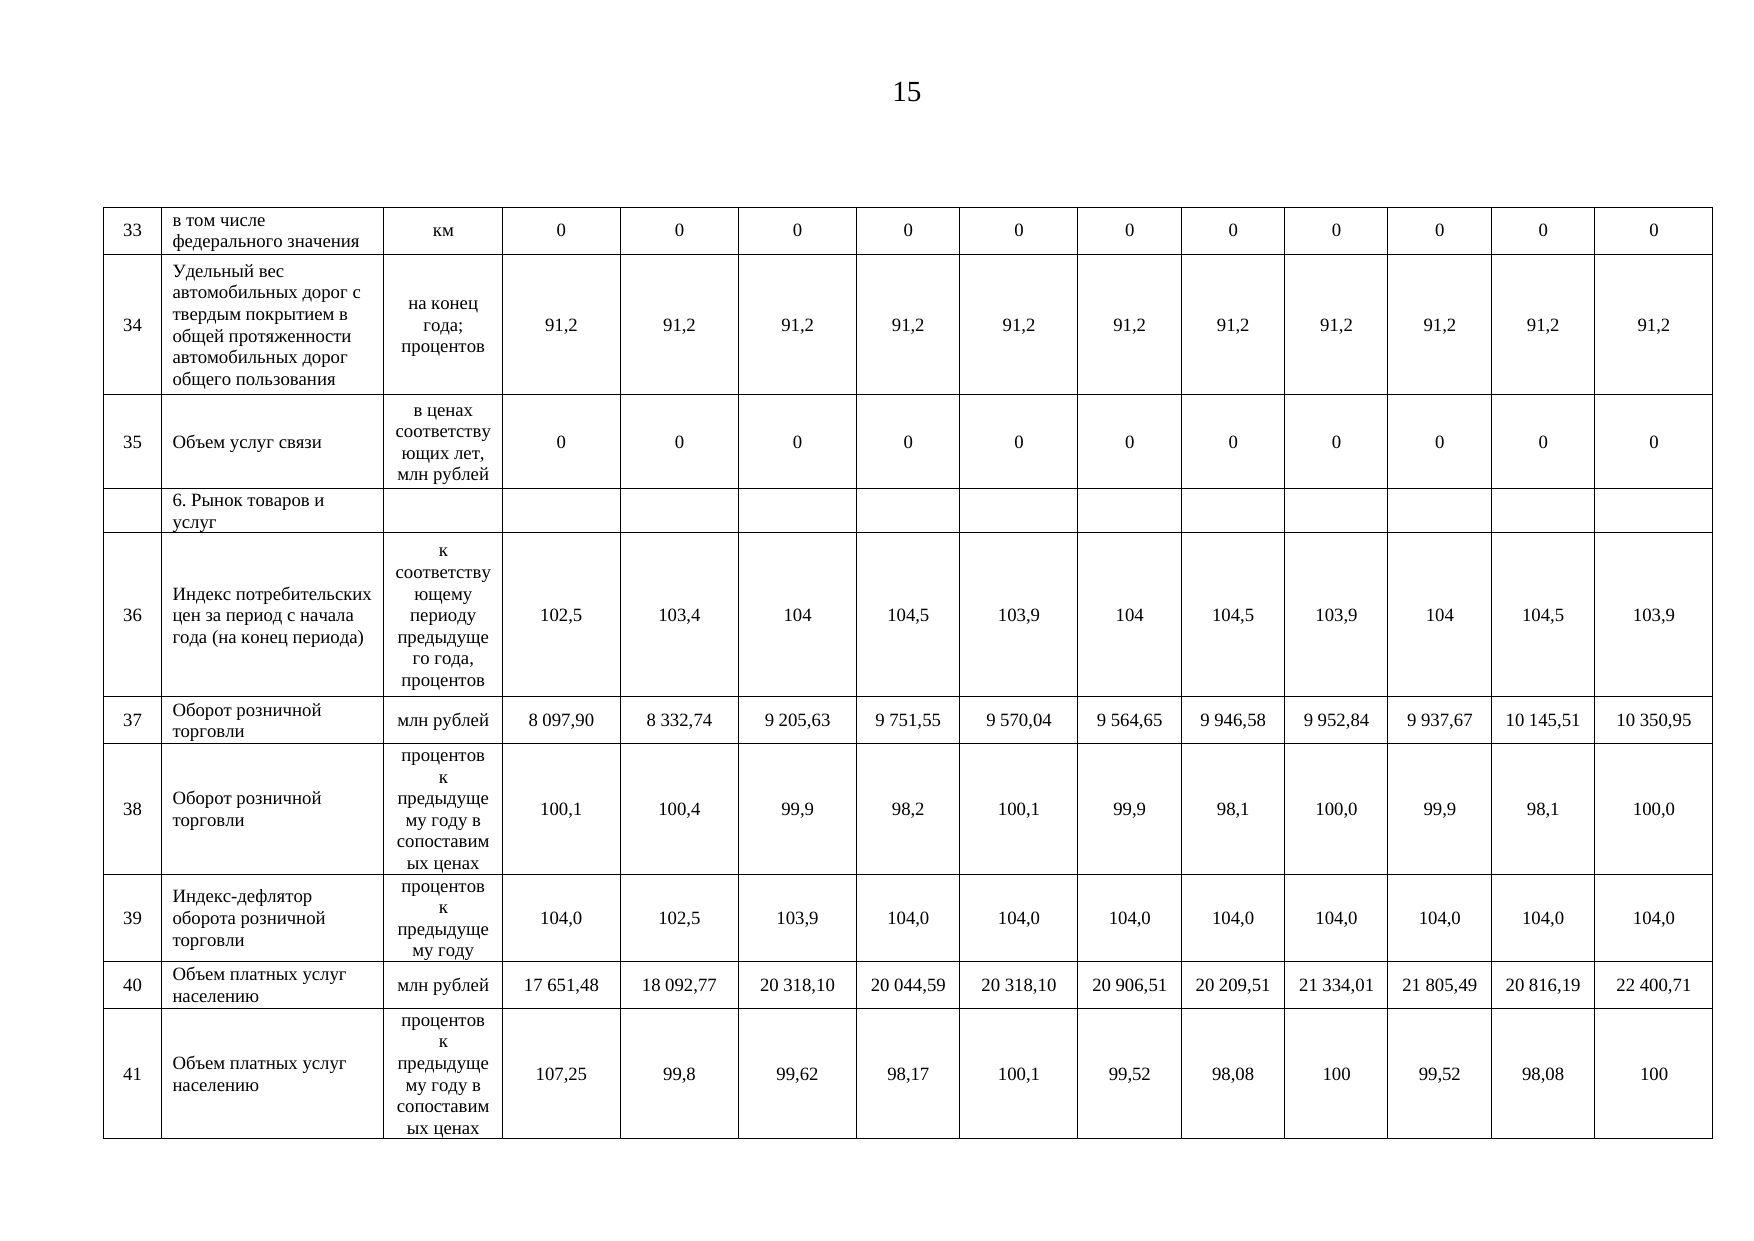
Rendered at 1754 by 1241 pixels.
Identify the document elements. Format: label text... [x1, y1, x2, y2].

table_cell в том числе федерального значения [162, 208, 383, 254]
table_cell 0 [1492, 395, 1594, 488]
table_cell 0 [1595, 208, 1712, 254]
table_cell [1285, 489, 1387, 532]
table_cell 104,0 [1285, 875, 1387, 961]
table_cell процентов к предыдущему году [384, 875, 502, 961]
table_cell 98,1 [1182, 744, 1284, 873]
table_cell [1492, 489, 1594, 532]
table_cell 0 [739, 208, 856, 254]
table_cell 104,0 [1492, 875, 1594, 961]
table_cell млн рублей [384, 697, 502, 743]
table_cell 0 [857, 395, 959, 488]
table_cell [1182, 489, 1284, 532]
table_cell 6. Рынок товаров и услуг [162, 489, 383, 532]
table_cell 103,9 [1595, 533, 1712, 696]
table_cell 37 [104, 697, 161, 743]
table_cell 100 [1595, 1009, 1712, 1138]
table_cell 103,9 [1285, 533, 1387, 696]
table_cell 0 [1492, 208, 1594, 254]
table_cell к соответствующему периоду предыдущего года, процентов [384, 533, 502, 696]
table_cell Индекс потребительских цен за период с начала года (на конец периода) [162, 533, 383, 696]
table_cell Объем платных услуг населению [162, 962, 383, 1008]
table_cell 0 [960, 208, 1077, 254]
table_cell 8 097,90 [503, 697, 620, 743]
table_cell 35 [104, 395, 161, 488]
table_cell 17 651,48 [503, 962, 620, 1008]
table_cell 40 [104, 962, 161, 1008]
table_cell 99,52 [1078, 1009, 1181, 1138]
table_cell 0 [1285, 395, 1387, 488]
table_cell 0 [1078, 395, 1181, 488]
table_cell 10 145,51 [1492, 697, 1594, 743]
table_cell км [384, 208, 502, 254]
table_cell 41 [104, 1009, 161, 1138]
table_cell 103,9 [739, 875, 856, 961]
table_cell 104,0 [960, 875, 1077, 961]
table_cell 20 318,10 [960, 962, 1077, 1008]
table_cell 91,2 [1285, 255, 1387, 394]
table_cell Оборот розничной торговли [162, 744, 383, 873]
table_cell 8 332,74 [621, 697, 738, 743]
table_cell процентов к предыдущему году в сопоставимых ценах [384, 744, 502, 873]
table_cell 9 751,55 [857, 697, 959, 743]
table_cell 103,9 [960, 533, 1077, 696]
table_cell 91,2 [503, 255, 620, 394]
table_cell 39 [104, 875, 161, 961]
table_cell 9 570,04 [960, 697, 1077, 743]
table_cell 10 350,95 [1595, 697, 1712, 743]
table_cell в ценах соответствующих лет, млн рублей [384, 395, 502, 488]
table_cell 0 [1182, 208, 1284, 254]
table_cell 99,8 [621, 1009, 738, 1138]
table_cell 91,2 [1078, 255, 1181, 394]
table_cell [621, 489, 738, 532]
table_cell 99,9 [1388, 744, 1491, 873]
table_cell 21 805,49 [1388, 962, 1491, 1008]
table_cell 20 906,51 [1078, 962, 1181, 1008]
table_cell [1595, 489, 1712, 532]
table_cell [1388, 489, 1491, 532]
table_cell 91,2 [739, 255, 856, 394]
table_cell [1078, 489, 1181, 532]
table_cell 18 092,77 [621, 962, 738, 1008]
table_cell Оборот розничной торговли [162, 697, 383, 743]
table_cell 104,5 [857, 533, 959, 696]
table_cell 0 [1078, 208, 1181, 254]
table_cell на конец года; процентов [384, 255, 502, 394]
table_cell 104,0 [857, 875, 959, 961]
table_cell 91,2 [1595, 255, 1712, 394]
table_cell 104,0 [1388, 875, 1491, 961]
table_cell 9 564,65 [1078, 697, 1181, 743]
table_cell 91,2 [1492, 255, 1594, 394]
table_cell 0 [1388, 395, 1491, 488]
table_cell 100,0 [1595, 744, 1712, 873]
table_cell 104 [1388, 533, 1491, 696]
table_cell [739, 489, 856, 532]
table_cell [960, 489, 1077, 532]
table_cell [384, 489, 502, 532]
table_cell 104 [1078, 533, 1181, 696]
table_cell 103,4 [621, 533, 738, 696]
table_cell 104,0 [1078, 875, 1181, 961]
table_cell 20 318,10 [739, 962, 856, 1008]
table_cell 104,0 [1182, 875, 1284, 961]
table_cell 91,2 [1388, 255, 1491, 394]
table_cell 107,25 [503, 1009, 620, 1138]
table_cell 0 [1388, 208, 1491, 254]
table_cell 104 [739, 533, 856, 696]
table_cell 91,2 [857, 255, 959, 394]
table_cell 99,9 [1078, 744, 1181, 873]
table_cell 104,0 [1595, 875, 1712, 961]
table_cell 91,2 [1182, 255, 1284, 394]
table_cell 0 [857, 208, 959, 254]
table_cell 100,1 [503, 744, 620, 873]
table_cell 100 [1285, 1009, 1387, 1138]
table_cell [104, 489, 161, 532]
table_cell 33 [104, 208, 161, 254]
table_cell 98,2 [857, 744, 959, 873]
table_cell 100,1 [960, 1009, 1077, 1138]
table_cell 104,0 [503, 875, 620, 961]
table_cell 0 [503, 395, 620, 488]
table_cell 0 [621, 395, 738, 488]
table_cell 91,2 [960, 255, 1077, 394]
table_cell 0 [1595, 395, 1712, 488]
table_cell 99,9 [739, 744, 856, 873]
table_cell [503, 489, 620, 532]
table_cell 9 205,63 [739, 697, 856, 743]
table_cell 0 [960, 395, 1077, 488]
table_cell 91,2 [621, 255, 738, 394]
table_cell 98,08 [1182, 1009, 1284, 1138]
table_cell 99,62 [739, 1009, 856, 1138]
table_cell Объем платных услуг населению [162, 1009, 383, 1138]
table_cell 9 946,58 [1182, 697, 1284, 743]
table_cell Удельный вес автомобильных дорог с твердым покрытием в общей протяженности автомобильных дорог общего пользования [162, 255, 383, 394]
table_cell млн рублей [384, 962, 502, 1008]
table_cell 98,1 [1492, 744, 1594, 873]
table_cell [857, 489, 959, 532]
table_cell 0 [1182, 395, 1284, 488]
table_cell 98,17 [857, 1009, 959, 1138]
table_cell Объем услуг связи [162, 395, 383, 488]
table_cell 20 209,51 [1182, 962, 1284, 1008]
table_cell 0 [739, 395, 856, 488]
table_cell 0 [503, 208, 620, 254]
table_cell 21 334,01 [1285, 962, 1387, 1008]
table_cell 99,52 [1388, 1009, 1491, 1138]
table_cell 9 937,67 [1388, 697, 1491, 743]
table_cell 102,5 [621, 875, 738, 961]
table_cell 9 952,84 [1285, 697, 1387, 743]
table_cell Индекс-дефлятор оборота розничной торговли [162, 875, 383, 961]
table_cell 104,5 [1182, 533, 1284, 696]
table_cell 98,08 [1492, 1009, 1594, 1138]
table_cell 36 [104, 533, 161, 696]
table_cell 22 400,71 [1595, 962, 1712, 1008]
table_cell 20 044,59 [857, 962, 959, 1008]
table_cell 100,1 [960, 744, 1077, 873]
table_cell процентов к предыдущему году в сопоставимых ценах [384, 1009, 502, 1138]
table_cell 0 [621, 208, 738, 254]
table_cell 20 816,19 [1492, 962, 1594, 1008]
table_cell 100,4 [621, 744, 738, 873]
table_cell 34 [104, 255, 161, 394]
table_cell 0 [1285, 208, 1387, 254]
table_cell 100,0 [1285, 744, 1387, 873]
table_cell 102,5 [503, 533, 620, 696]
table_cell 104,5 [1492, 533, 1594, 696]
table_cell 38 [104, 744, 161, 873]
